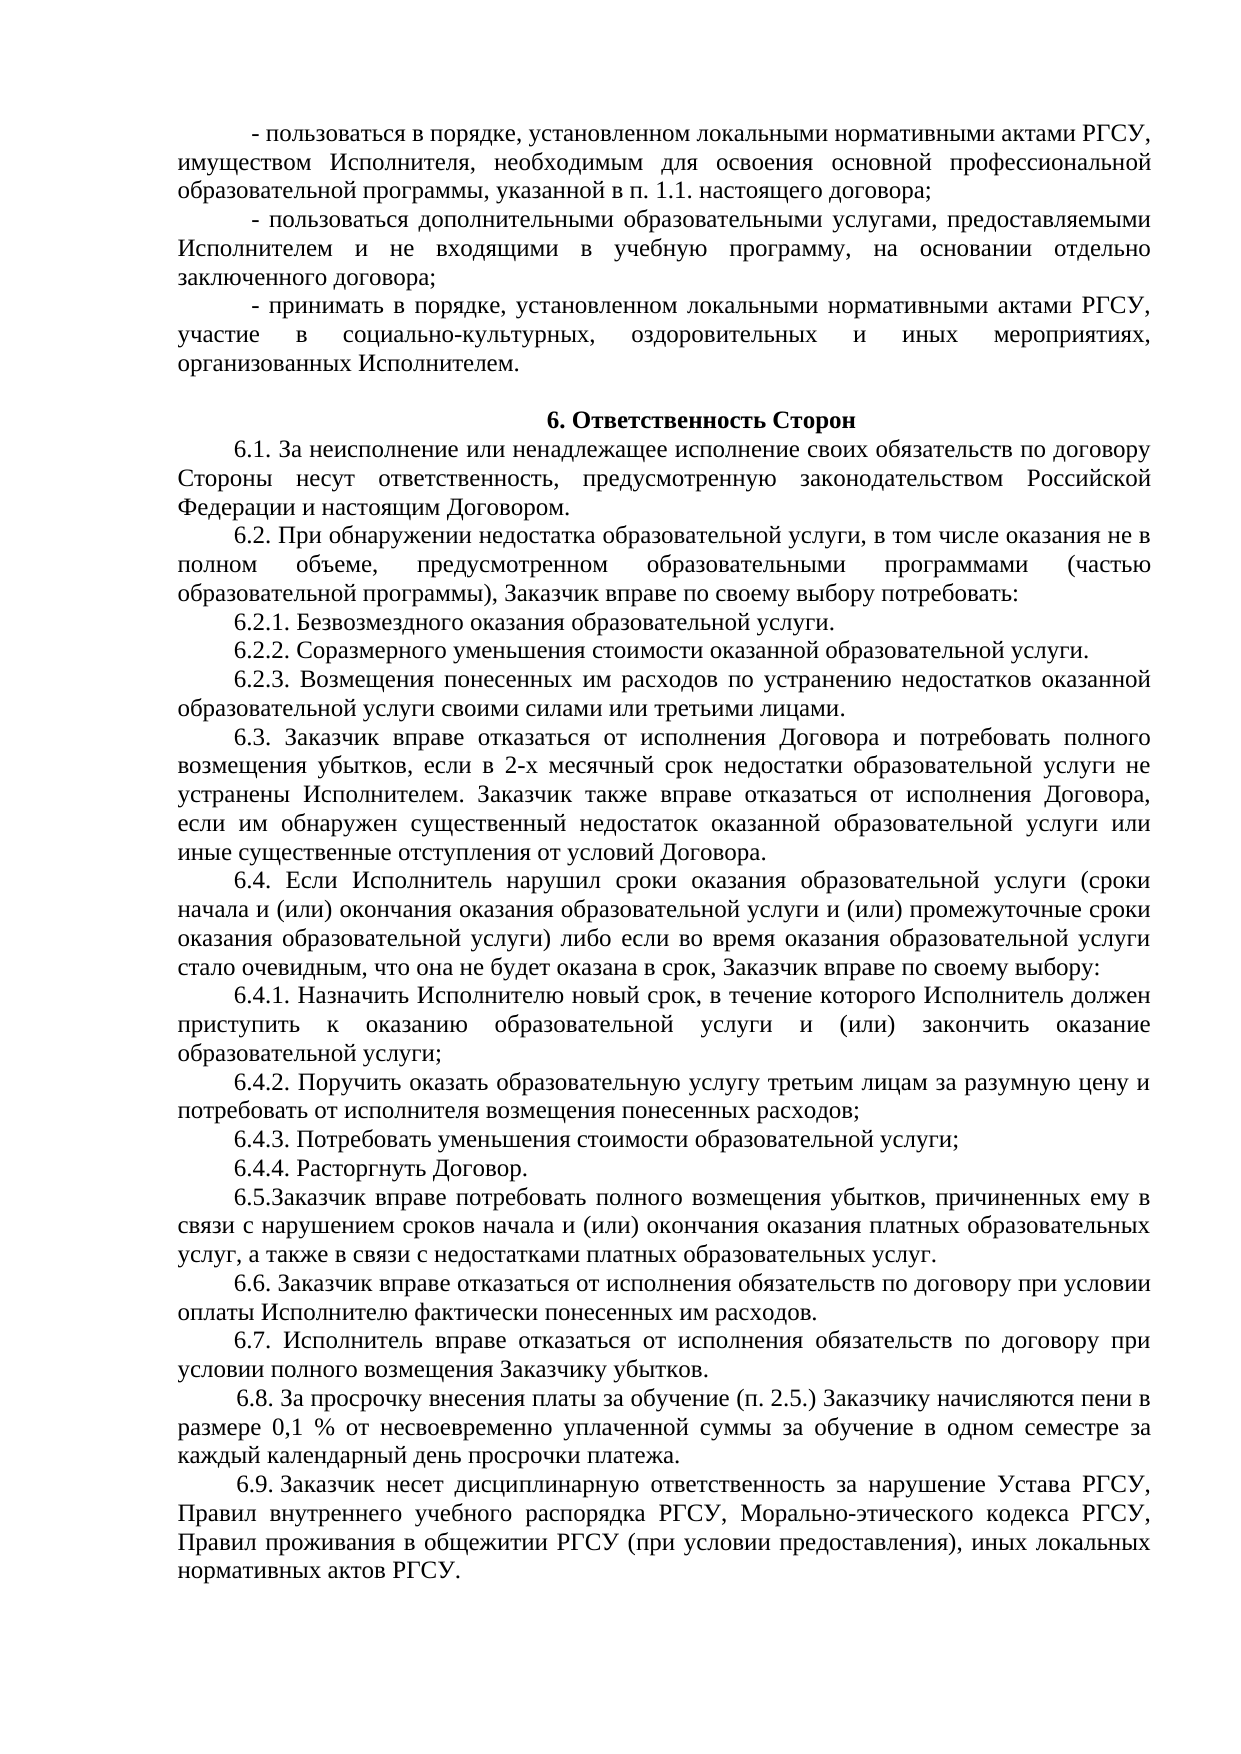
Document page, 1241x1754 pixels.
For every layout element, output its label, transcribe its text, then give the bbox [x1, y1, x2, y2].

text 6.7. Исполнитель вправе отказаться от исполнения обязательств по договору при условии полного возмещения Заказчику убытков. [177, 1326, 1152, 1383]
text - пользоваться дополнительными образовательными услугами, предоставляемыми Исполнителем и не входящими в учебную программу, на основании отдельно заключенного договора; [177, 204, 1152, 291]
text 6.4.4. Расторгнуть Договор. [177, 1153, 1152, 1182]
text - пользоваться в порядке, установленном локальными нормативными актами РГСУ, имуществом Исполнителя, необходимым для освоения основной профессиональной образовательной программы, указанной в п. 1.1. настоящего договора; [177, 118, 1152, 204]
text 6.4.2. Поручить оказать образовательную услугу третьим лицам за разумную цену и потребовать от исполнителя возмещения понесенных расходов; [177, 1067, 1152, 1124]
text 6.2.1. Безвозмездного оказания образовательной услуги. [177, 607, 1152, 636]
text - принимать в порядке, установленном локальными нормативными актами РГСУ, участие в социально-культурных, оздоровительных и иных мероприятиях, организованных Исполнителем. [177, 291, 1152, 377]
text 6.5.Заказчик вправе потребовать полного возмещения убытков, причиненных ему в связи с нарушением сроков начала и (или) окончания оказания платных образовательных услуг, а также в связи с недостатками платных образовательных услуг. [177, 1182, 1152, 1268]
text 6.4. Если Исполнитель нарушил сроки оказания образовательной услуги (сроки начала и (или) окончания оказания образовательной услуги и (или) промежуточные сроки оказания образовательной услуги) либо если во время оказания образовательной услуги стало очевидным, что она не будет оказана в срок, Заказчик вправе по своему выбору: [177, 866, 1152, 981]
text 6.2.2. Соразмерного уменьшения стоимости оказанной образовательной услуги. [177, 636, 1152, 664]
text 6.3. Заказчик вправе отказаться от исполнения Договора и потребовать полного возмещения убытков, если в 2-х месячный срок недостатки образовательной услуги не устранены Исполнителем. Заказчик также вправе отказаться от исполнения Договора, если им обнаружен существенный недостаток оказанной образовательной услуги или иные существенные отступления от условий Договора. [177, 722, 1152, 866]
text 6.2. При обнаружении недостатка образовательной услуги, в том числе оказания не в полном объеме, предусмотренном образовательными программами (частью образовательной программы), Заказчик вправе по своему выбору потребовать: [177, 521, 1152, 607]
text 6.9. Заказчик несет дисциплинарную ответственность за нарушение Устава РГСУ, Правил внутреннего учебного распорядка РГСУ, Морально-этического кодекса РГСУ, Правил проживания в общежитии РГСУ (при условии предоставления), иных локальных нормативных актов РГСУ. [177, 1469, 1152, 1584]
text 6.6. Заказчик вправе отказаться от исполнения обязательств по договору при условии оплаты Исполнителю фактически понесенных им расходов. [177, 1268, 1152, 1326]
text 6.4.1. Назначить Исполнителю новый срок, в течение которого Исполнитель должен приступить к оказанию образовательной услуги и (или) закончить оказание образовательной услуги; [177, 981, 1152, 1067]
text 6.8. За просрочку внесения платы за обучение (п. 2.5.) Заказчику начисляются пени в размере 0,1 % от несвоевременно уплаченной суммы за обучение в одном семестре за каждый календарный день просрочки платежа. [177, 1383, 1152, 1469]
text 6. Ответственность Сторон [177, 406, 1152, 434]
text 6.4.3. Потребовать уменьшения стоимости образовательной услуги; [177, 1124, 1152, 1153]
text 6.2.3. Возмещения понесенных им расходов по устранению недостатков оказанной образовательной услуги своими силами или третьими лицами. [177, 664, 1152, 722]
text 6.1. За неисполнение или ненадлежащее исполнение своих обязательств по договору Стороны несут ответственность, предусмотренную законодательством Российской Федерации и настоящим Договором. [177, 434, 1152, 521]
